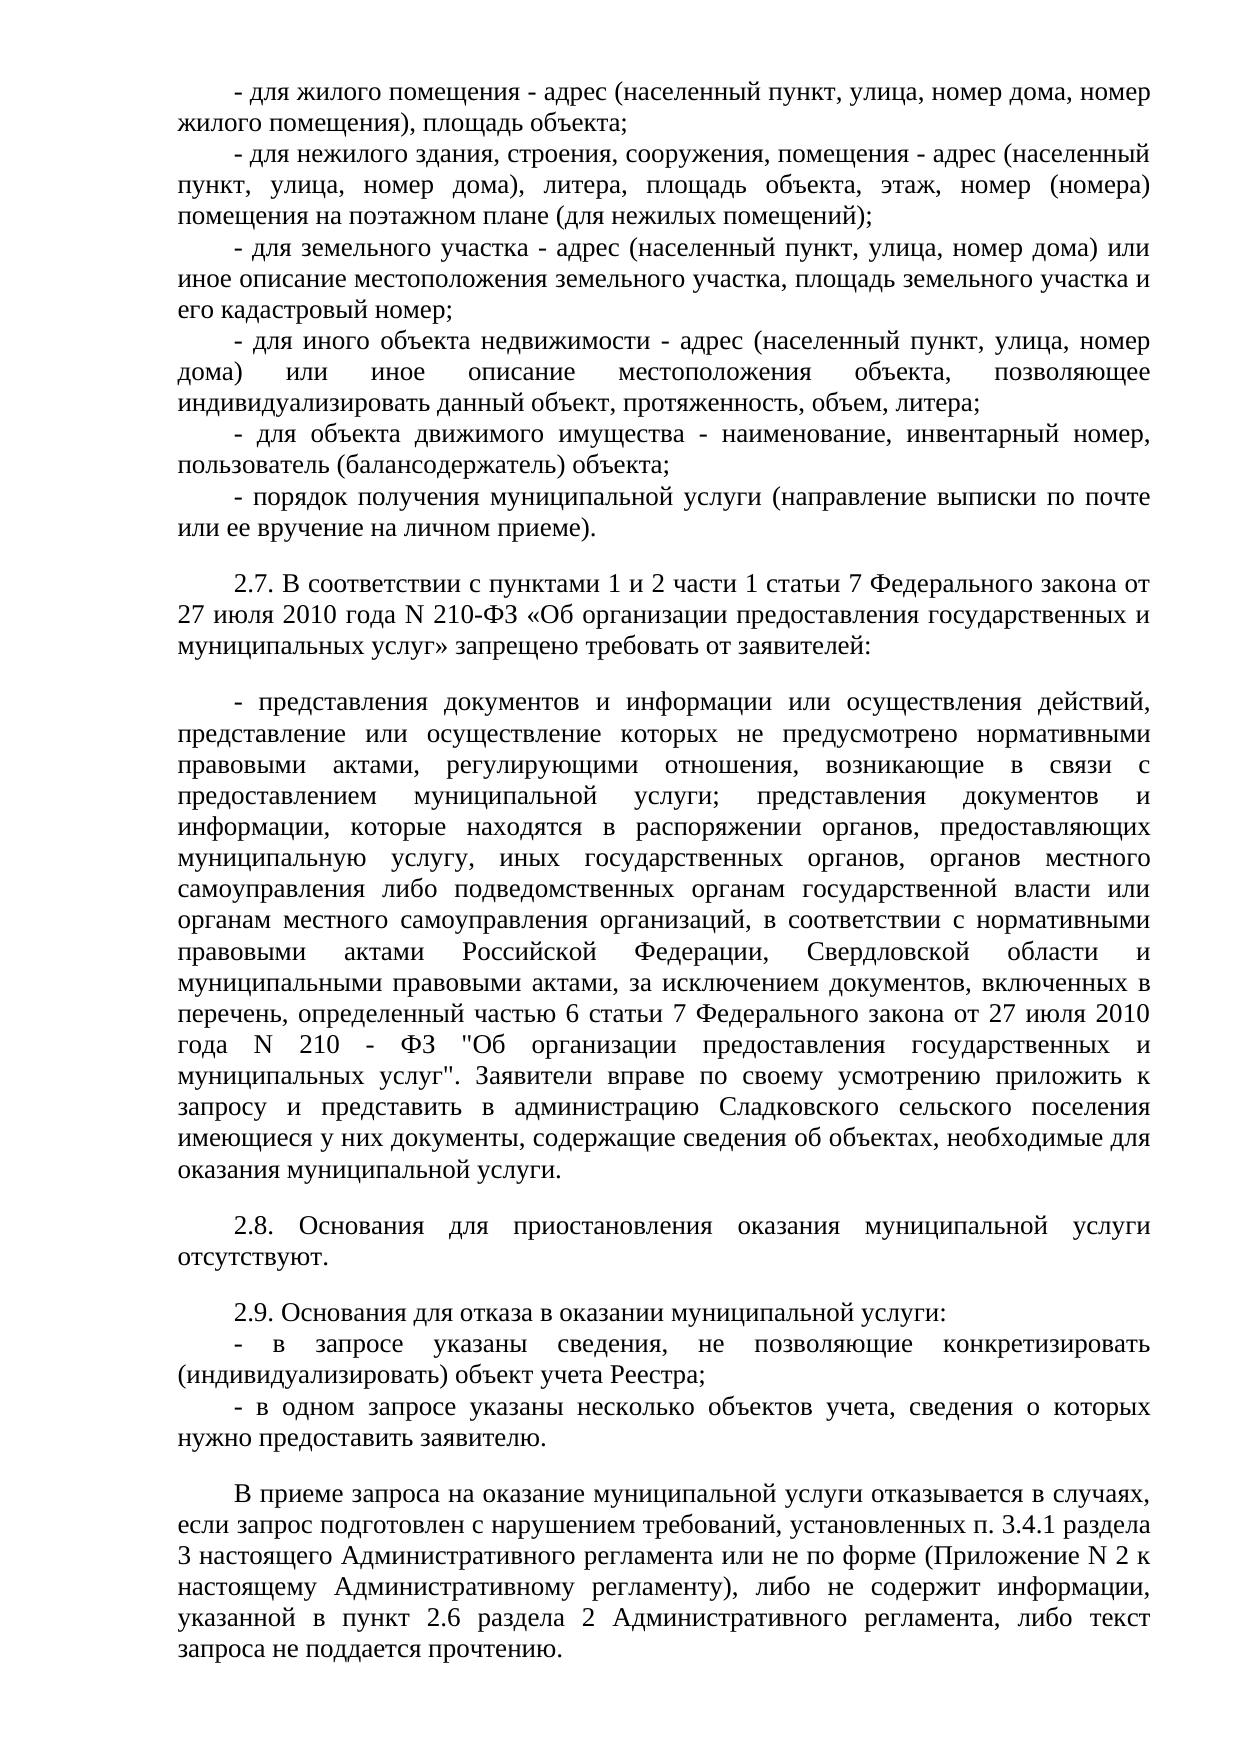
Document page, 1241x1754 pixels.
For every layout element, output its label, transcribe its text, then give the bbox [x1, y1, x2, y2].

text - для иного объекта недвижимости - адрес (населенный пункт, улица, номер дома) или иное описание местоположения объекта, позволяющее индивидуализировать данный объект, протяженность, объем, литера; [177, 324, 1152, 417]
text - в одном запросе указаны несколько объектов учета, сведения о которых нужно предоставить заявителю. [177, 1389, 1152, 1452]
text - для жилого помещения - адрес (населенный пункт, улица, номер дома, номер жилого помещения), площадь объекта; [177, 75, 1152, 137]
text - для земельного участка - адрес (населенный пункт, улица, номер дома) или иное описание местоположения земельного участка, площадь земельного участка и его кадастровый номер; [177, 231, 1152, 324]
text - представления документов и информации или осуществления действий, представление или осуществление которых не предусмотрено нормативными правовыми актами, регулирующими отношения, возникающие в связи с предоставлением муниципальной услуги; представления документов и информации, которые находятся в распоряжении органов, предоставляющих муниципальную услугу, иных государственных органов, органов местного самоуправления либо подведомственных органам государственной власти или органам местного самоуправления организаций, в соответствии с нормативными правовыми актами Российской Федерации, Свердловской области и муниципальными правовыми актами, за исключением документов, включенных в перечень, определенный частью 6 статьи 7 Федерального закона от 27 июля 2010 года N 210 - ФЗ "Об организации предоставления государственных и муниципальных услуг". Заявители вправе по своему усмотрению приложить к запросу и представить в администрацию Сладковского сельского поселения имеющиеся у них документы, содержащие сведения об объектах, необходимые для оказания муниципальной услуги. [177, 686, 1152, 1184]
text 2.9. Основания для отказа в оказании муниципальной услуги: [177, 1296, 1152, 1327]
text - для нежилого здания, строения, сооружения, помещения - адрес (населенный пункт, улица, номер дома), литера, площадь объекта, этаж, номер (номера) помещения на поэтажном плане (для нежилых помещений); [177, 137, 1152, 231]
text 2.8. Основания для приостановления оказания муниципальной услуги отсутствуют. [177, 1209, 1152, 1271]
text - в запросе указаны сведения, не позволяющие конкретизировать (индивидуализировать) объект учета Реестра; [177, 1327, 1152, 1389]
text В приеме запроса на оказание муниципальной услуги отказывается в случаях, если запрос подготовлен с нарушением требований, установленных п. 3.4.1 раздела 3 настоящего Административного регламента или не по форме (Приложение N 2 к настоящему Административному регламенту), либо не содержит информации, указанной в пункт 2.6 раздела 2 Административного регламента, либо текст запроса не поддается прочтению. [177, 1477, 1152, 1664]
text - порядок получения муниципальной услуги (направление выписки по почте или ее вручение на личном приеме). [177, 480, 1152, 542]
text - для объекта движимого имущества - наименование, инвентарный номер, пользователь (балансодержатель) объекта; [177, 417, 1152, 480]
text 2.7. В соответствии с пунктами 1 и 2 части 1 статьи 7 Федерального закона от 27 июля 2010 года N 210-ФЗ «Об организации предоставления государственных и муниципальных услуг» запрещено требовать от заявителей: [177, 567, 1152, 661]
